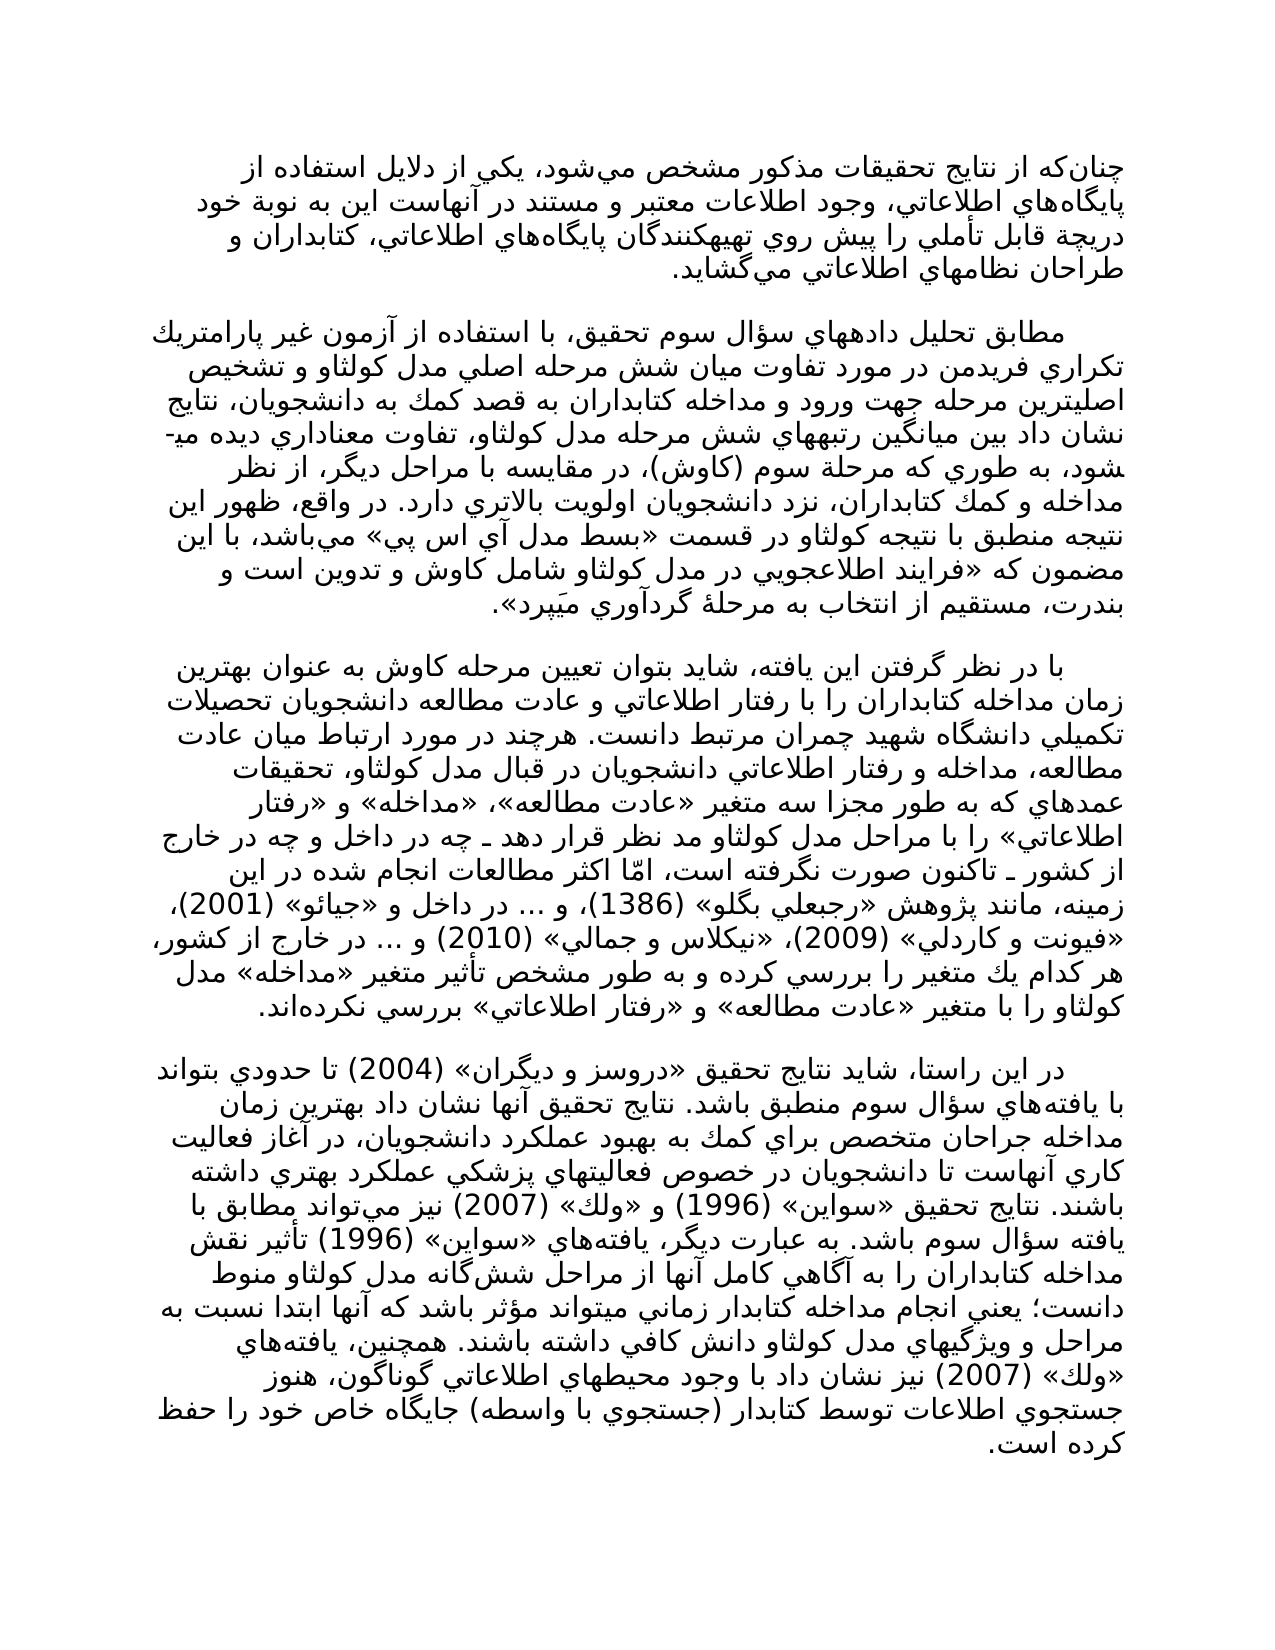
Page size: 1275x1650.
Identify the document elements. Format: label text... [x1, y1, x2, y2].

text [150, 150, 1125, 286]
text در اين راستا، شايد نتايج تحقيق «دروسز و ديگران» (2004) تا حدودي بتواند با يافته‌هاي سؤال سوم منطبق باشد. نتايج تحقيق آنها نشان داد بهترين زمان مداخله جراحان متخصص براي كمك به بهبود عملكرد دانشجويان، در آغاز فعاليت كاري آنهاست تا دانشجويان در خصوص فعاليتهاي پزشكي عملكرد بهتري داشته باشند. نتايج تحقيق «سواين» (1996) و «ولك» (2007) نيز مي‌تواند مطابق با يافته‌ سؤال سوم باشد. به عبارت ديگر، يافته‌هاي «سواين» (1996) تأثير نقش مداخله كتابداران را به آگاهي كامل آنها از مراحل شش‌گانه مدل كولثاو منوط دانست؛ يعني انجام مداخله كتابدار زماني ميتواند مؤثر باشد كه آنها ابتدا نسبت به مراحل و ويژگيهاي مدل كولثاو دانش كافي داشته باشند. همچنين، يافته‌هاي «ولك» (2007) نيز نشان داد با وجود محيطهاي اطلاعاتي گوناگون، هنوز جستجوي اطلاعات توسط كتابدار (جستجوي با واسطه) جايگاه خاص خود را حفظ كرده است. [150, 1052, 1125, 1460]
text با در نظر گرفتن اين يافته، شايد بتوان تعيين مرحله كاوش به عنوان بهترين زمان مداخله كتابداران را با رفتار اطلاعاتي و عادت مطالعه دانشجويان تحصيلات تكميلي دانشگاه شهيد چمران مرتبط دانست. هرچند در مورد ارتباط ميان عادت مطالعه، مداخله و رفتار اطلاعاتي دانشجويان در قبال مدل كولثاو، تحقيقات عمدهاي كه به طور مجزا سه متغير «عادت مطالعه»، «مداخله» و «رفتار اطلاعاتي» را با مراحل مدل كولثاو مد نظر قرار دهد ـ چه در داخل و چه در خارج از كشور ـ تاكنون صورت نگرفته است، امّا اكثر مطالعات انجام شده در اين زمينه، مانند پژوهش «رجبعلي بگلو» (1386)، و ... در داخل و «جيائو» (2001)، «فيونت و كاردلي» (2009)، «نيكلاس و جمالي» (2010) و ... در خارج از كشور، هر كدام يك متغير را بررسي كرده و به طور مشخص تأثير متغير «مداخله» مدل كولثاو را با متغير «عادت مطالعه» و «رفتار اطلاعاتي» بررسي نكرده‌اند. [150, 650, 1125, 1023]
text مطابق تحليل دادههاي سؤال سوم تحقيق، با استفاده از آزمون غير پارامتريك تكراري فريدمن در مورد تفاوت ميان شش مرحله اصلي مدل كولثاو و تشخيص اصليترين مرحله جهت ورود و مداخله كتابداران به قصد كمك به دانشجويان، نتايج نشان داد بين ميانگين رتبههاي شش مرحله مدل كولثاو، تفاوت معناداري ديده ميشود، به طوري كه مرحلة سوم (كاوش)، در مقايسه با مراحل ديگر، از نظر مداخله و كمك كتابداران، نزد دانشجويان اولويت بالاتري دارد. در واقع، ظهور اين نتيجه منطبق با نتيجه كولثاو در قسمت «بسط مدل آي اس پي» مي‌باشد، با اين مضمون كه «فرايند اطلاعجويي در مدل كولثاو شامل كاوش و تدوين است و بندرت، مستقيم از انتخاب به مرحلۀ گردآوري ميَپرد». [150, 315, 1125, 621]
